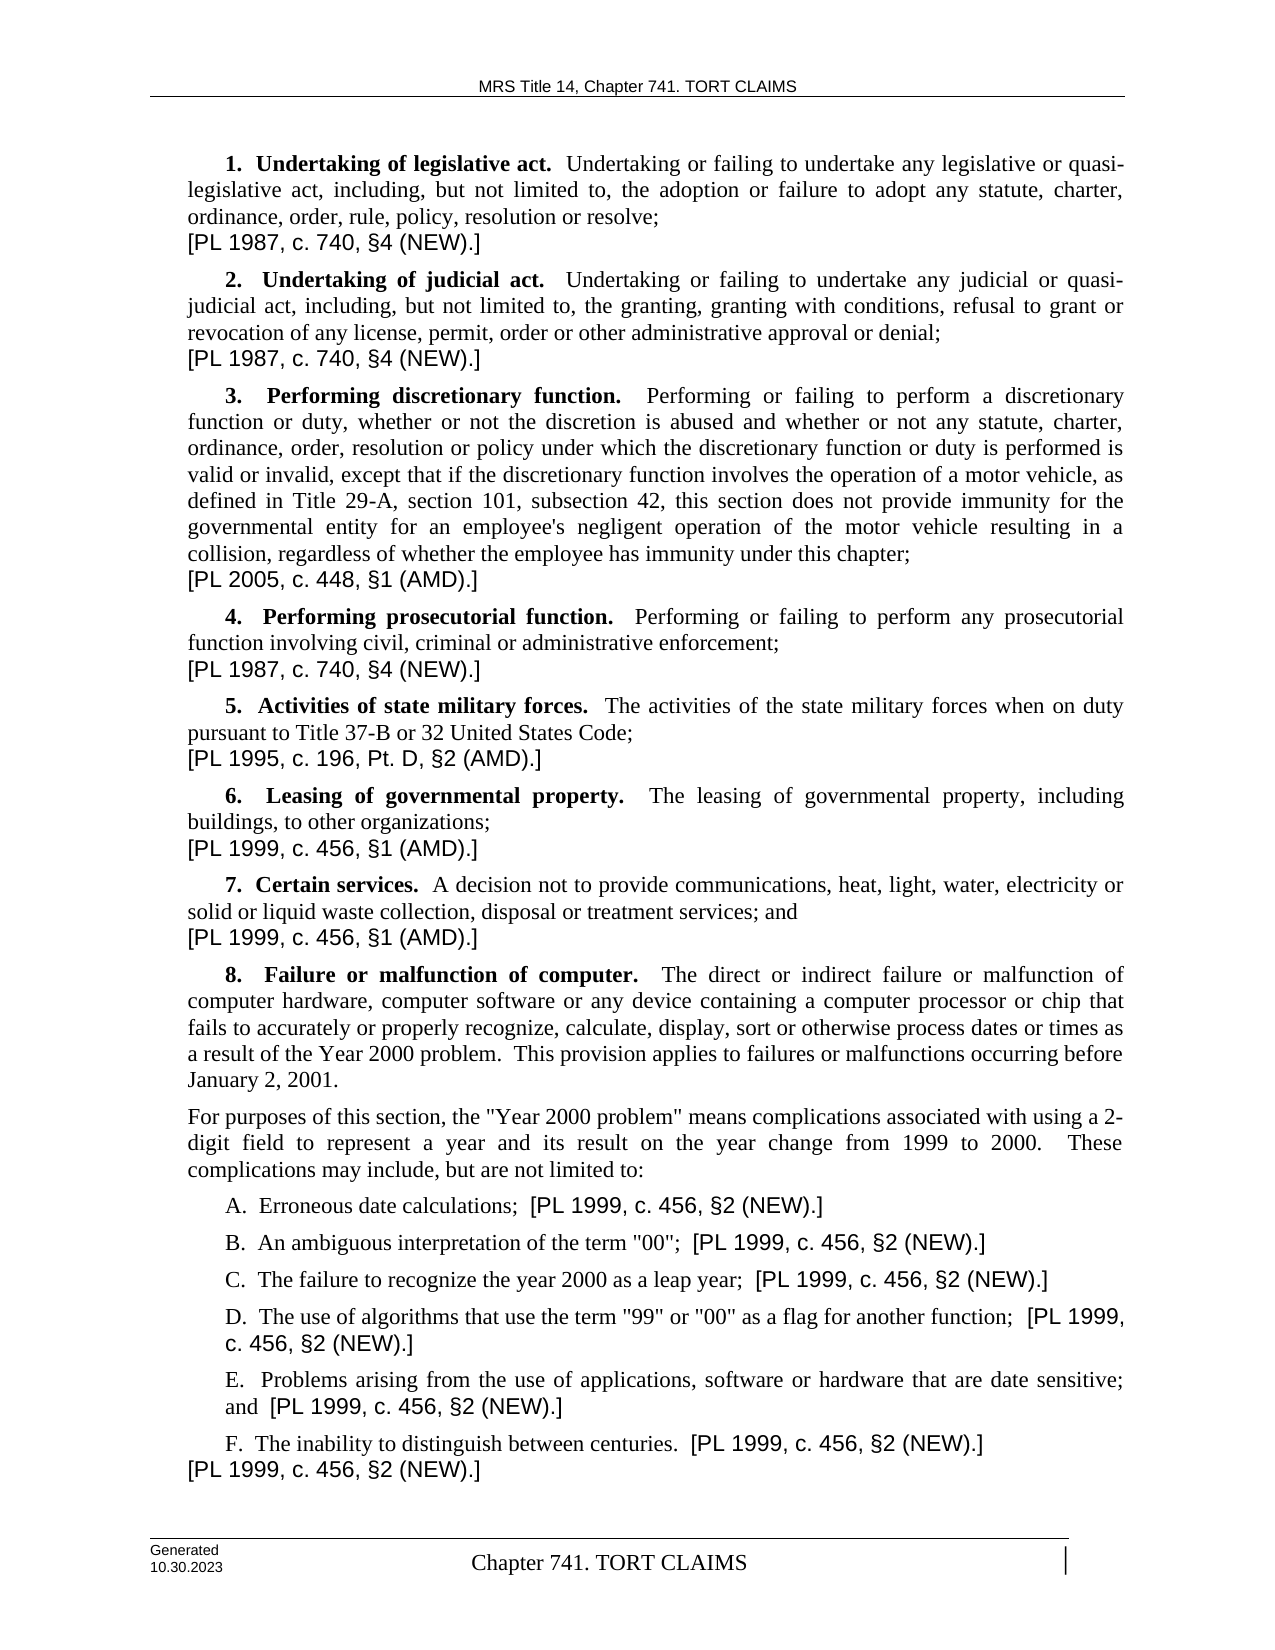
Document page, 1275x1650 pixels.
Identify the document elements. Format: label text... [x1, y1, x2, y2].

text [PL 1999, c. 456, §1 (AMD).] [187, 924, 1125, 950]
text 2. Undertaking of judicial act. Undertaking or failing to undertake any judicial or quasi-judicial act, including, but not limited to, the granting, granting with conditions, refusal to grant or revocation of any license, permit, order or other administrative approval or denial; [187, 266, 1125, 345]
text 5. Activities of state military forces. The activities of the state military forces when on duty pursuant to Title 37‑B or 32 United States Code; [187, 692, 1125, 745]
text D. The use of algorithms that use the term "99" or "00" as a flag for another function; [PL 1999, c. 456, §2 (NEW).] [225, 1303, 1125, 1356]
text [PL 1995, c. 196, Pt. D, §2 (AMD).] [187, 745, 1125, 771]
text [PL 1987, c. 740, §4 (NEW).] [187, 656, 1125, 682]
text [PL 2005, c. 448, §1 (AMD).] [187, 566, 1125, 592]
text F. The inability to distinguish between centuries. [PL 1999, c. 456, §2 (NEW).] [225, 1429, 1125, 1456]
text C. The failure to recognize the year 2000 as a leap year; [PL 1999, c. 456, §2 (NEW).] [225, 1266, 1125, 1293]
text For purposes of this section, the "Year 2000 problem" means complications associated with using a 2-digit field to represent a year and its result on the year change from 1999 to 2000. These complications may include, but are not limited to: [187, 1103, 1125, 1182]
text A. Erroneous date calculations; [PL 1999, c. 456, §2 (NEW).] [225, 1192, 1125, 1219]
text [PL 1987, c. 740, §4 (NEW).] [187, 345, 1125, 371]
text [PL 1999, c. 456, §1 (AMD).] [187, 834, 1125, 861]
text B. An ambiguous interpretation of the term "00"; [PL 1999, c. 456, §2 (NEW).] [225, 1229, 1125, 1256]
text 8. Failure or malfunction of computer. The direct or indirect failure or malfunction of computer hardware, computer software or any device containing a computer processor or chip that fails to accurately or properly recognize, calculate, display, sort or otherwise process dates or times as a result of the Year 2000 problem. This provision applies to failures or malfunctions occurring before January 2, 2001. [187, 961, 1125, 1093]
text 4. Performing prosecutorial function. Performing or failing to perform any prosecutorial function involving civil, criminal or administrative enforcement; [187, 603, 1125, 656]
text E. Problems arising from the use of applications, software or hardware that are date sensitive; and [PL 1999, c. 456, §2 (NEW).] [225, 1366, 1125, 1419]
text 6. Leasing of governmental property. The leasing of governmental property, including buildings, to other organizations; [187, 782, 1125, 834]
text 7. Certain services. A decision not to provide communications, heat, light, water, electricity or solid or liquid waste collection, disposal or treatment services; and [187, 871, 1125, 924]
text [PL 1987, c. 740, §4 (NEW).] [187, 229, 1125, 255]
text 1. Undertaking of legislative act. Undertaking or failing to undertake any legislative or quasi-legislative act, including, but not limited to, the adoption or failure to adopt any statute, charter, ordinance, order, rule, policy, resolution or resolve; [187, 150, 1125, 229]
text 3. Performing discretionary function. Performing or failing to perform a discretionary function or duty, whether or not the discretion is abused and whether or not any statute, charter, ordinance, order, resolution or policy under which the discretionary function or duty is performed is valid or invalid, except that if the discretionary function involves the operation of a motor vehicle, as defined in Title 29‑A, section 101, subsection 42, this section does not provide immunity for the governmental entity for an employee's negligent operation of the motor vehicle resulting in a collision, regardless of whether the employee has immunity under this chapter; [187, 382, 1125, 566]
text [PL 1999, c. 456, §2 (NEW).] [187, 1456, 1125, 1482]
